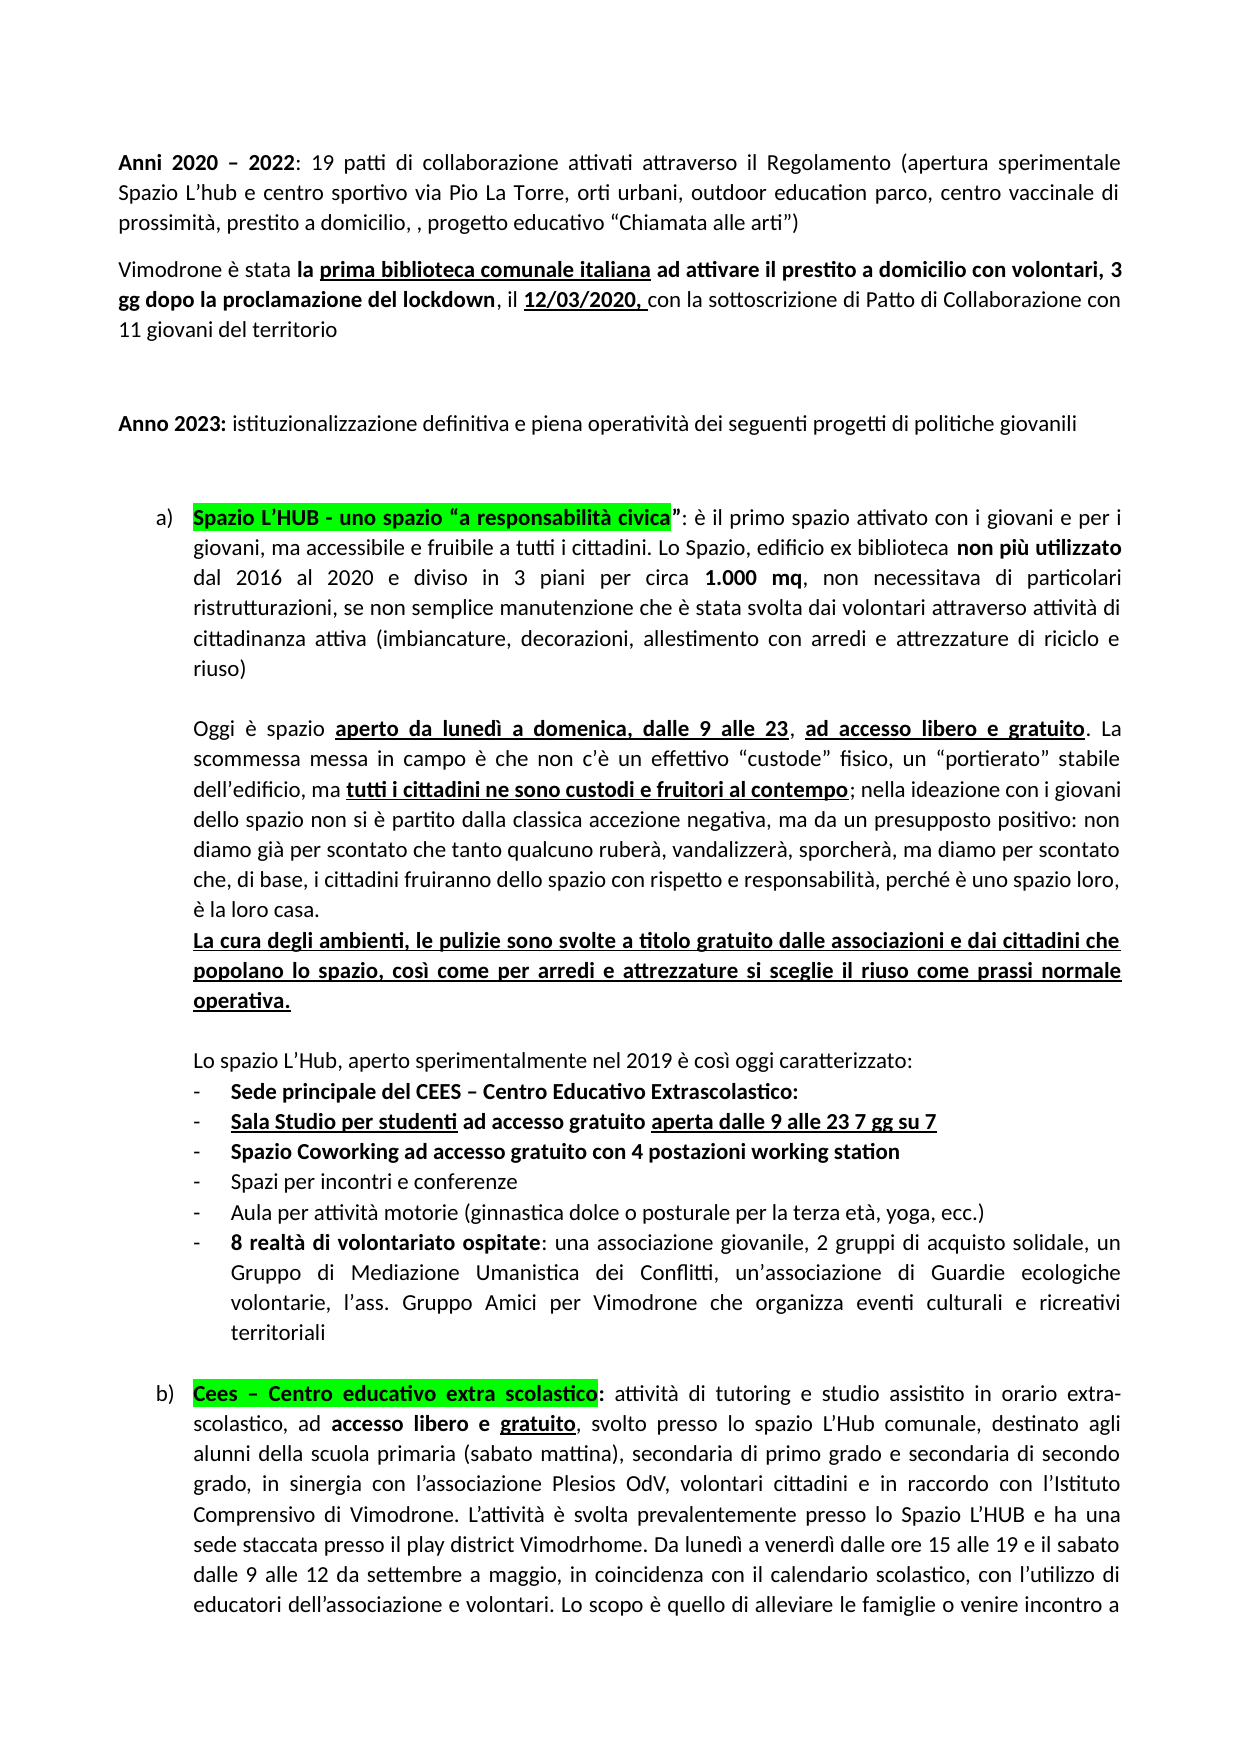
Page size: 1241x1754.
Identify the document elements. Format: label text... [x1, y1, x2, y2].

list Spazio Coworking ad accesso gratuito con 4 postazioni working station [193, 1137, 1122, 1165]
list Spazi per incontri e conferenze [193, 1167, 1122, 1195]
list Lo spazio L’Hub, aperto sperimentalmente nel 2019 è così oggi caratterizzato: [193, 1047, 1122, 1074]
list La cura degli ambienti, le pulizie sono svolte a titolo gratuito dalle associazioni e dai cittadini che popolano lo spazio, così come per arredi e attrezzature si sceglie il riuso come prassi normale operativa. [193, 982, 1122, 1014]
list Sala Studio per studenti ad accesso gratuito aperta dalle 9 alle 23 7 gg su 7 [193, 1107, 1122, 1135]
list Sede principale del CEES – Centro Educativo Extrascolastico: [193, 1077, 1122, 1105]
list Spazio L’HUB - uno spazio “a responsabilità civica”: è il primo spazio attivato con i giovani e per i giovani, ma accessibile e fruibile a tutti i cittadini. Lo Spazio, edificio ex biblioteca non più utilizzato dal 2016 al 2020 e diviso in 3 piani per circa 1.000 mq, non necessitava di particolari ristrutturazioni, se non semplice manutenzione che è stata svolta dai volontari attraverso attività di cittadinanza attiva (imbiancature, decorazioni, allestimento con arredi e attrezzature di riciclo e riuso) [156, 503, 1122, 682]
text Vimodrone è stata la prima biblioteca comunale italiana ad attivare il prestito a domicilio con volontari, 3 gg dopo la proclamazione del lockdown, il 12/03/2020, con la sottoscrizione di Patto di Collaborazione con 11 giovani del territorio [118, 255, 1122, 343]
list Oggi è spazio aperto da lunedì a domenica, dalle 9 alle 23, ad accesso libero e gratuito. La scommessa messa in campo è che non c’è un effettivo “custode” fisico, un “portierato” stabile dell’edificio, ma tutti i cittadini ne sono custodi e fruitori al contempo; nella ideazione con i giovani dello spazio non si è partito dalla classica accezione negativa, ma da un presupposto positivo: non diamo già per scontato che tanto qualcuno ruberà, vandalizzerà, sporcherà, ma diamo per scontato che, di base, i cittadini fruiranno dello spazio con rispetto e responsabilità, perché è uno spazio loro, è la loro casa. [193, 714, 1122, 923]
text Anni 2020 – 2022: 19 patti di collaborazione attivati attraverso il Regolamento (apertura sperimentale Spazio L’hub e centro sportivo via Pio La Torre, orti urbani, outdoor education parco, centro vaccinale di prossimità, prestito a domicilio, , progetto educativo “Chiamata alle arti”) [118, 148, 1122, 236]
list La cura degli ambienti, le pulizie sono svolte a titolo gratuito dalle associazioni e dai cittadini che popolano lo spazio, così come per arredi e attrezzature si sceglie il riuso come prassi normale operativa. [193, 926, 1122, 980]
list Aula per attività motorie (ginnastica dolce o posturale per la terza età, yoga, ecc.) [193, 1198, 1122, 1226]
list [156, 1379, 1122, 1618]
text Anno 2023: istituzionalizzazione definitiva e piena operatività dei seguenti progetti di politiche giovanili [118, 409, 1122, 437]
list 8 realtà di volontariato ospitate: una associazione giovanile, 2 gruppi di acquisto solidale, un Gruppo di Mediazione Umanistica dei Conflitti, un’associazione di Guardie ecologiche volontarie, l’ass. Gruppo Amici per Vimodrone che organizza eventi culturali e ricreativi territoriali [193, 1228, 1122, 1346]
